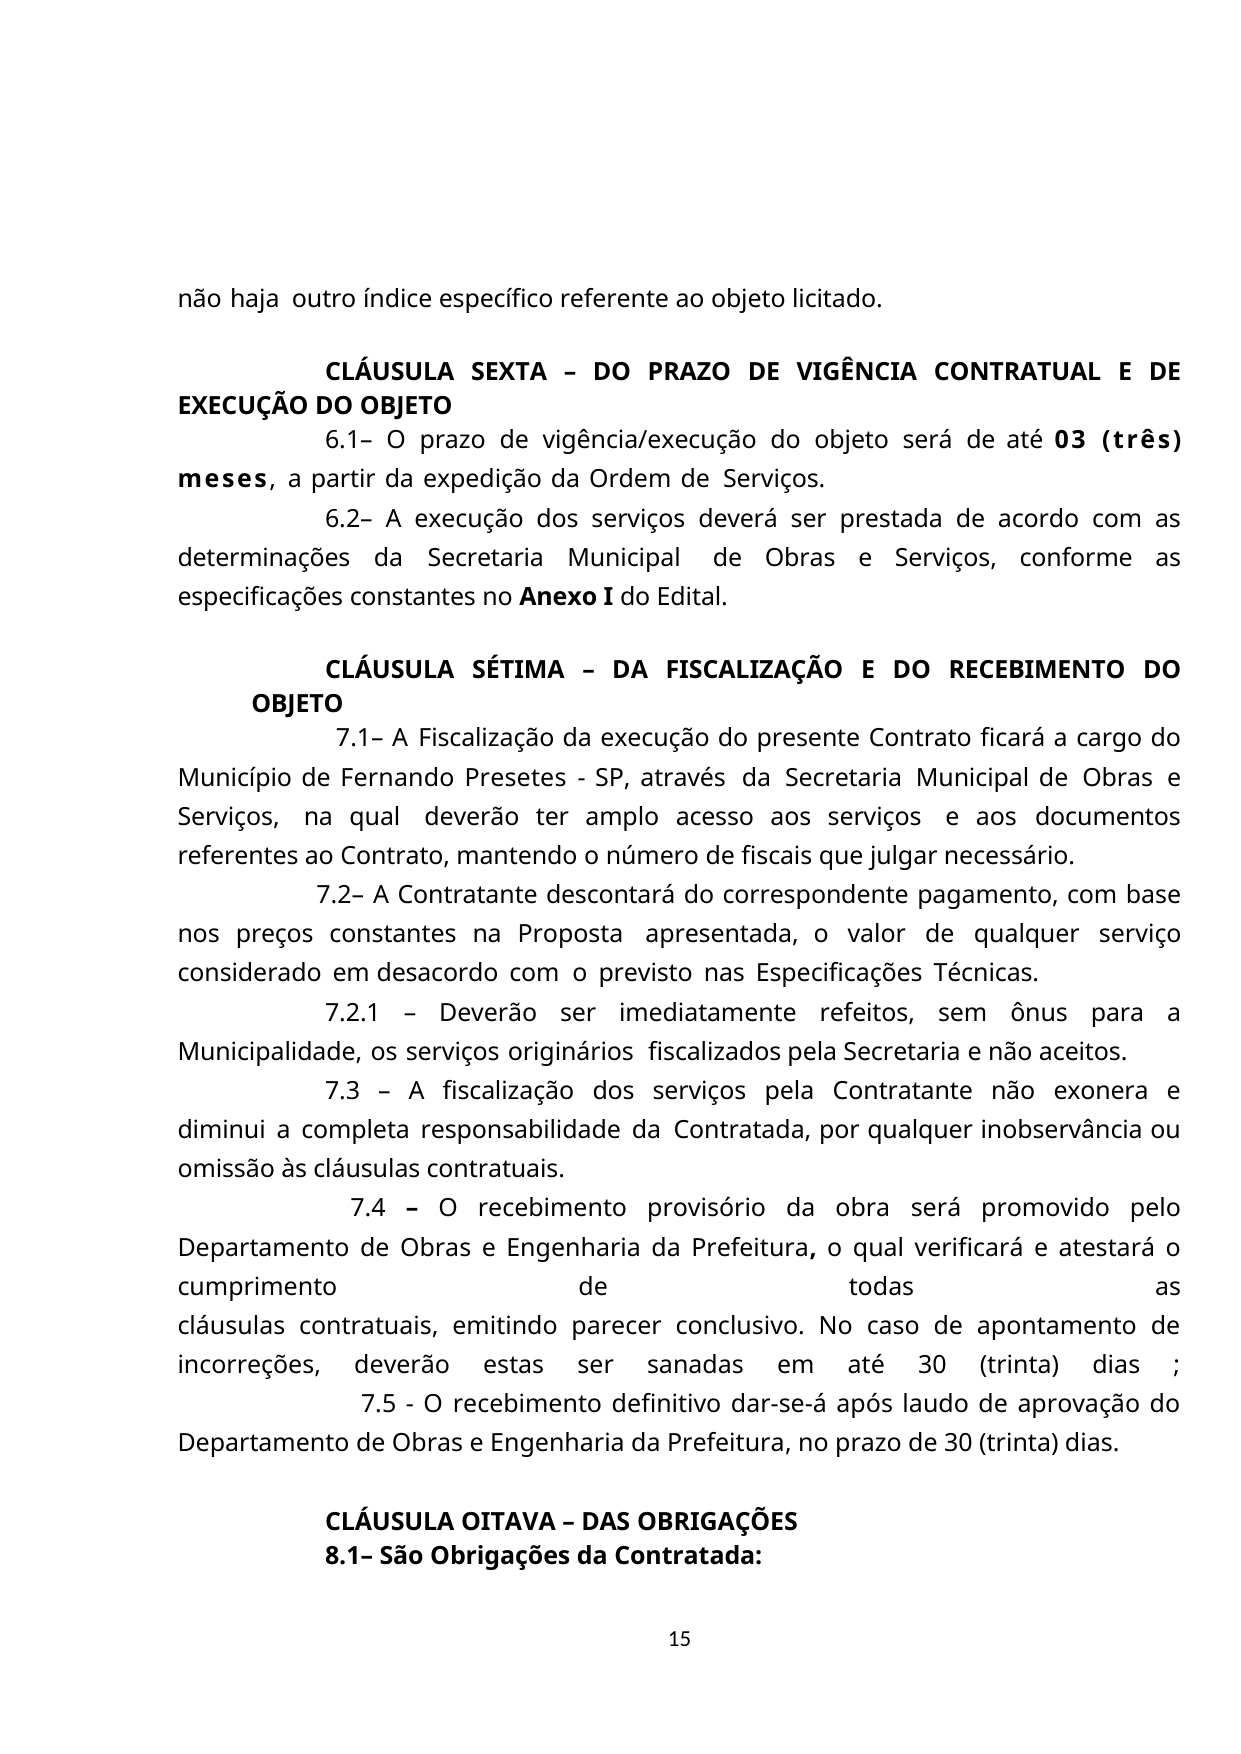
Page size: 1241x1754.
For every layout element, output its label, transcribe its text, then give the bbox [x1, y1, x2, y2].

text 6.1– O prazo de vigência/execução do objeto será de até 03 (três) meses, a partir da expedição da Ordem de Serviços. [177, 422, 1181, 495]
text 7.1– A Fiscalização da execução do presente Contrato ficará a cargo do Município de Fernando Presetes - SP, através da Secretaria Municipal de Obras e Serviços, na qual deverão ter amplo acesso aos serviços e aos documentos referentes ao Contrato, mantendo o número de fiscais que julgar necessário. [177, 720, 1181, 872]
text 7.3 – A fiscalização dos serviços pela Contratante não exonera e diminui a completa responsabilidade da Contratada, por qualquer inobservância ou omissão às cláusulas contratuais. [177, 1072, 1181, 1185]
subtitle CLÁUSULA SÉTIMA – DA FISCALIZAÇÃO E DO RECEBIMENTO DO OBJETO [251, 652, 1181, 720]
text 7.2– A Contratante descontará do correspondente pagamento, com base nos preços constantes na Proposta apresentada, o valor de qualquer serviço considerado em desacordo com o previsto nas Especificações Técnicas. [177, 877, 1181, 989]
text 7.2.1 – Deverão ser imediatamente refeitos, sem ônus para a Municipalidade, os serviços originários fiscalizados pela Secretaria e não aceitos. [177, 994, 1181, 1067]
subtitle CLÁUSULA SEXTA – DO PRAZO DE VIGÊNCIA CONTRATUAL E DE EXECUÇÃO DO OBJETO [177, 354, 1181, 422]
text 7.4 – O recebimento provisório da obra será promovido pelo Departamento de Obras e Engenharia da Prefeitura, o qual verificará e atestará o cumprimento de todas as cláusulas contratuais, emitindo parecer conclusivo. No caso de apontamento de incorreções, deverão estas ser sanadas em até 30 (trinta) dias ; 7.5 - O recebimento definitivo dar-se-á após laudo de aprovação do Departamento de Obras e Engenharia da Prefeitura, no prazo de 30 (trinta) dias. [177, 1190, 1181, 1459]
text 6.2– A execução dos serviços deverá ser prestada de acordo com as determinações da Secretaria Municipal de Obras e Serviços, conforme as especificações constantes no Anexo I do Edital. [177, 500, 1181, 613]
subtitle CLÁUSULA OITAVA – DAS OBRIGAÇÕES [251, 1503, 1181, 1537]
text 8.1– São Obrigações da Contratada: [177, 1537, 1181, 1571]
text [177, 281, 1181, 315]
